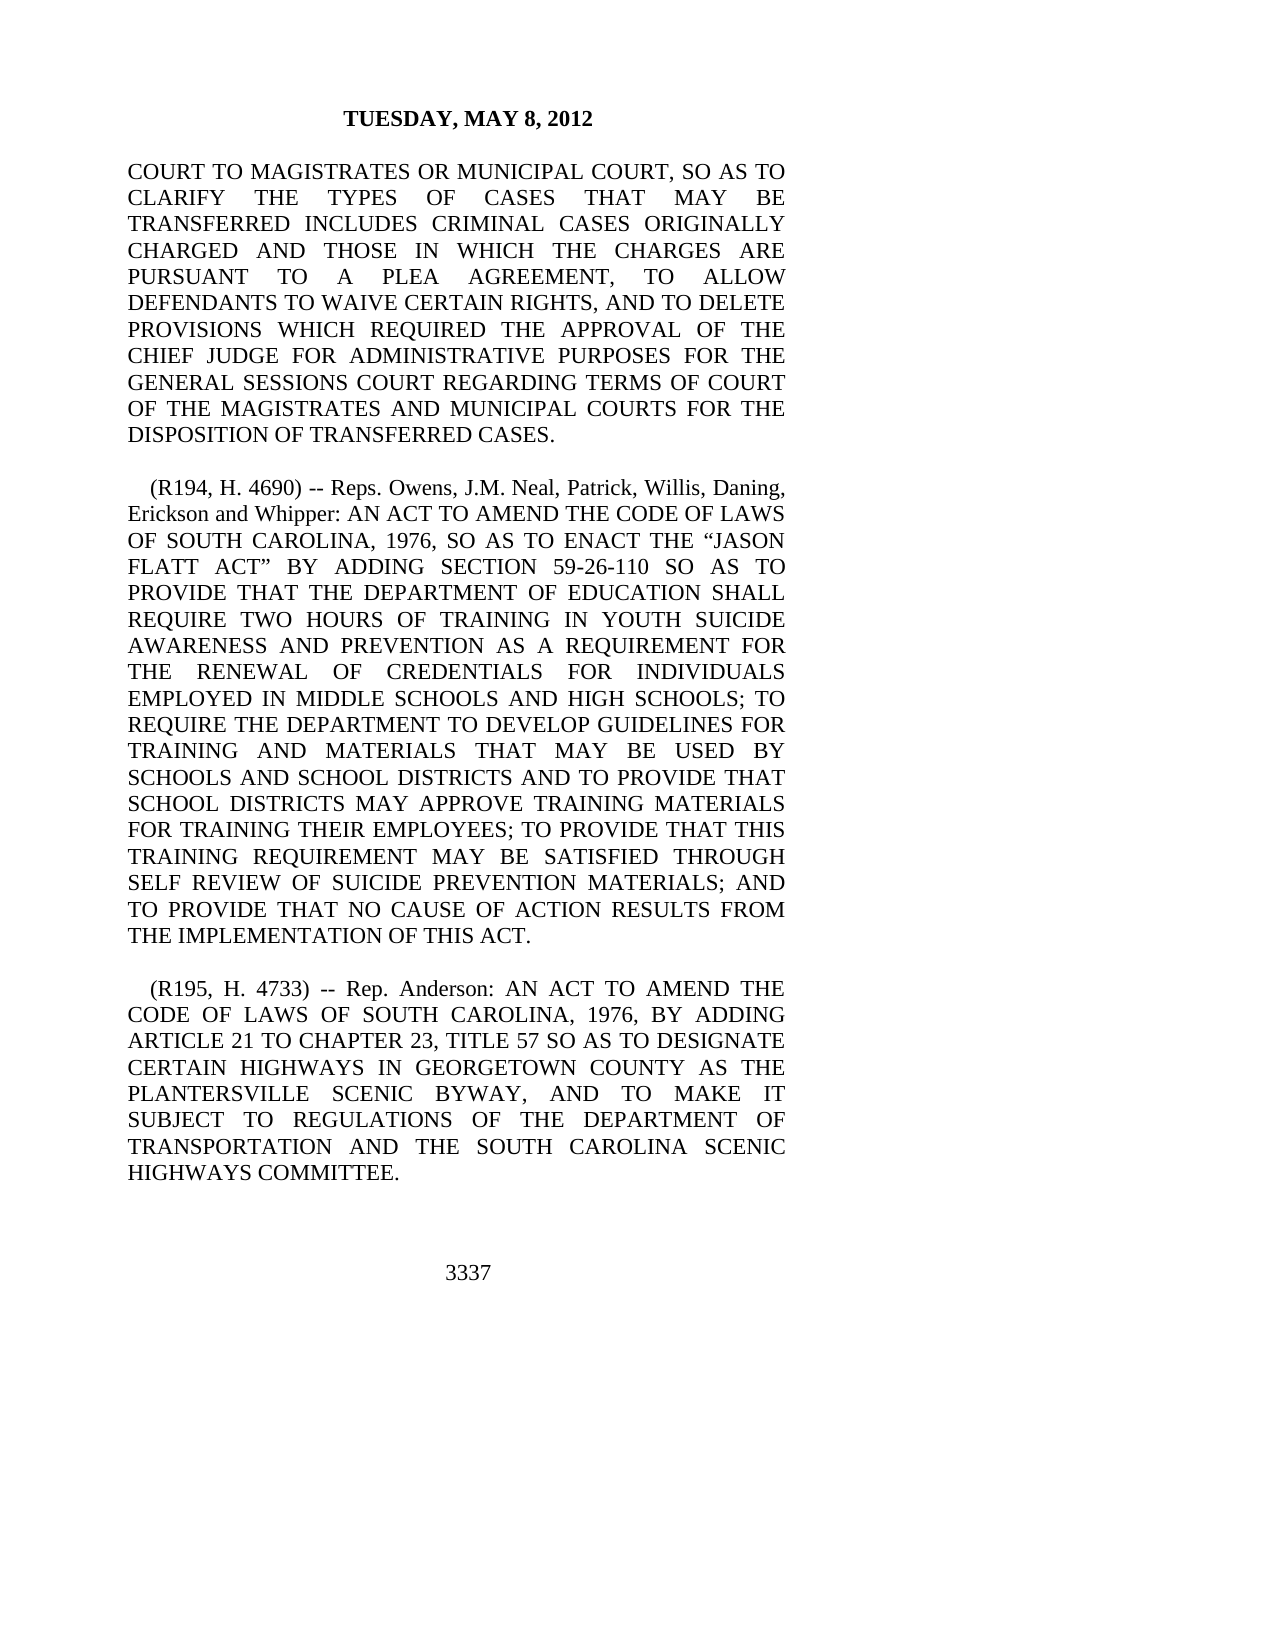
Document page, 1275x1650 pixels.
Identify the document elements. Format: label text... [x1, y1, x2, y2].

text (R194, H. 4690) -- Reps. Owens, J.M. Neal, Patrick, Willis, Daning, Erickson and Whipper: AN ACT TO AMEND THE CODE OF LAWS OF SOUTH CAROLINA, 1976, SO AS TO ENACT THE “JASON FLATT ACT” BY ADDING SECTION 59-26-110 SO AS TO PROVIDE THAT THE DEPARTMENT OF EDUCATION SHALL REQUIRE TWO HOURS OF TRAINING IN YOUTH SUICIDE AWARENESS AND PREVENTION AS A REQUIREMENT FOR THE RENEWAL OF CREDENTIALS FOR INDIVIDUALS EMPLOYED IN MIDDLE SCHOOLS AND HIGH SCHOOLS; TO REQUIRE THE DEPARTMENT TO DEVELOP GUIDELINES FOR TRAINING AND MATERIALS THAT MAY BE USED BY SCHOOLS AND SCHOOL DISTRICTS AND TO PROVIDE THAT SCHOOL DISTRICTS MAY APPROVE TRAINING MATERIALS FOR TRAINING THEIR EMPLOYEES; TO PROVIDE THAT THIS TRAINING REQUIREMENT MAY BE SATISFIED THROUGH SELF REVIEW OF SUICIDE PREVENTION MATERIALS; AND TO PROVIDE THAT NO CAUSE OF ACTION RESULTS FROM THE IMPLEMENTATION OF THIS ACT. [127, 474, 786, 948]
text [127, 158, 786, 448]
text (R195, H. 4733) -- Rep. Anderson: AN ACT TO AMEND THE CODE OF LAWS OF SOUTH CAROLINA, 1976, BY ADDING ARTICLE 21 TO CHAPTER 23, TITLE 57 SO AS TO DESIGNATE CERTAIN HIGHWAYS IN GEORGETOWN COUNTY AS THE PLANTERSVILLE SCENIC BYWAY, AND TO MAKE IT SUBJECT TO REGULATIONS OF THE DEPARTMENT OF TRANSPORTATION AND THE SOUTH CAROLINA SCENIC HIGHWAYS COMMITTEE. [127, 975, 786, 1186]
